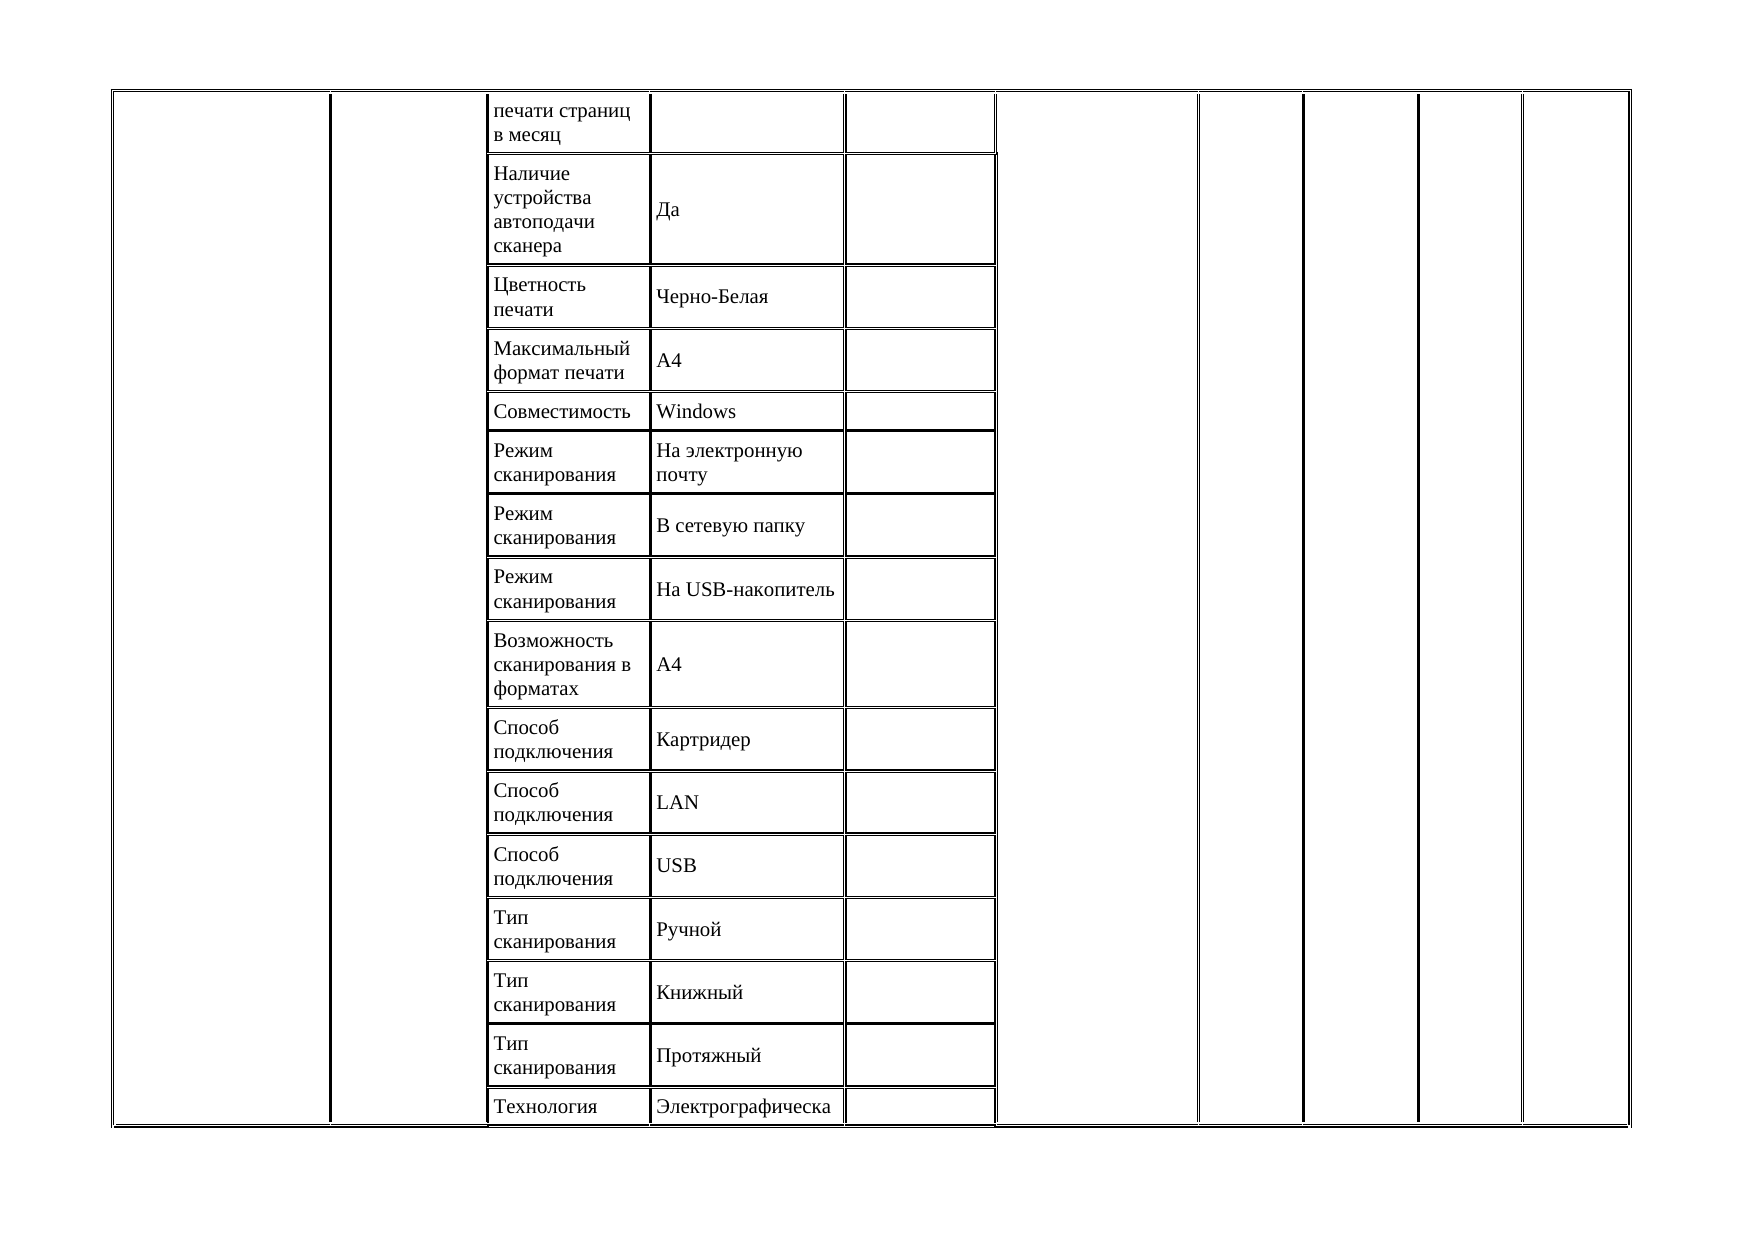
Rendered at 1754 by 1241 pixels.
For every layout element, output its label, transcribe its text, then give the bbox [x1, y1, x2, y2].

table_cell На электронную почту [652, 432, 843, 492]
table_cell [487, 90, 650, 152]
table_cell Тип сканирования [489, 962, 649, 1022]
table_cell [845, 1089, 996, 1124]
table_cell А4 [652, 330, 843, 390]
table_cell ≥ 50000 [650, 90, 845, 152]
table_cell Черно-Белая [652, 267, 843, 326]
table_cell Максимальный формат печати [489, 330, 649, 390]
table_cell Цветность печати [489, 267, 649, 326]
table_cell Способ подключения [489, 836, 649, 896]
table_cell LAN [652, 773, 843, 832]
table_cell Режим сканирования [489, 495, 649, 555]
table_cell A4 [652, 622, 843, 706]
table_cell [847, 330, 994, 390]
table_cell [847, 836, 994, 896]
table_cell [847, 709, 994, 769]
table_cell Режим сканирования [489, 559, 649, 618]
table_cell Ручной [652, 899, 843, 959]
table_cell [847, 1025, 994, 1085]
table_cell [847, 267, 994, 326]
table_cell Тип сканирования [489, 899, 649, 959]
table_cell [847, 393, 994, 429]
table_cell [847, 899, 994, 959]
table_cell [847, 432, 994, 492]
table_cell Картридер [652, 709, 843, 769]
table_cell Книжный [652, 962, 843, 1022]
table_cell USB [652, 836, 843, 896]
table_cell Способ подключения [489, 773, 649, 832]
table_cell [847, 495, 994, 555]
table_cell [847, 773, 994, 832]
table_cell [847, 962, 994, 1022]
table_cell На USB-накопитель [652, 559, 843, 618]
table_cell Да [652, 155, 843, 263]
table_cell В сетевую папку [652, 495, 843, 555]
table_cell Наличие устройства автоподачи сканера [489, 155, 649, 263]
table_cell Windows [652, 393, 843, 429]
table_cell Способ подключения [489, 709, 649, 769]
table_cell Протяжный [652, 1025, 843, 1085]
table_cell Режим сканирования [489, 432, 649, 492]
table_cell Совместимость [489, 393, 649, 429]
table_cell Электрографическая [650, 1085, 845, 1124]
table_cell Технология печати [487, 1089, 650, 1124]
table_cell Возможность сканирования в форматах [489, 622, 649, 706]
table_cell [847, 155, 994, 263]
table_cell [847, 622, 994, 706]
table_cell Тип сканирования [489, 1025, 649, 1085]
table_cell Штука [845, 92, 996, 152]
table_cell [847, 559, 994, 618]
